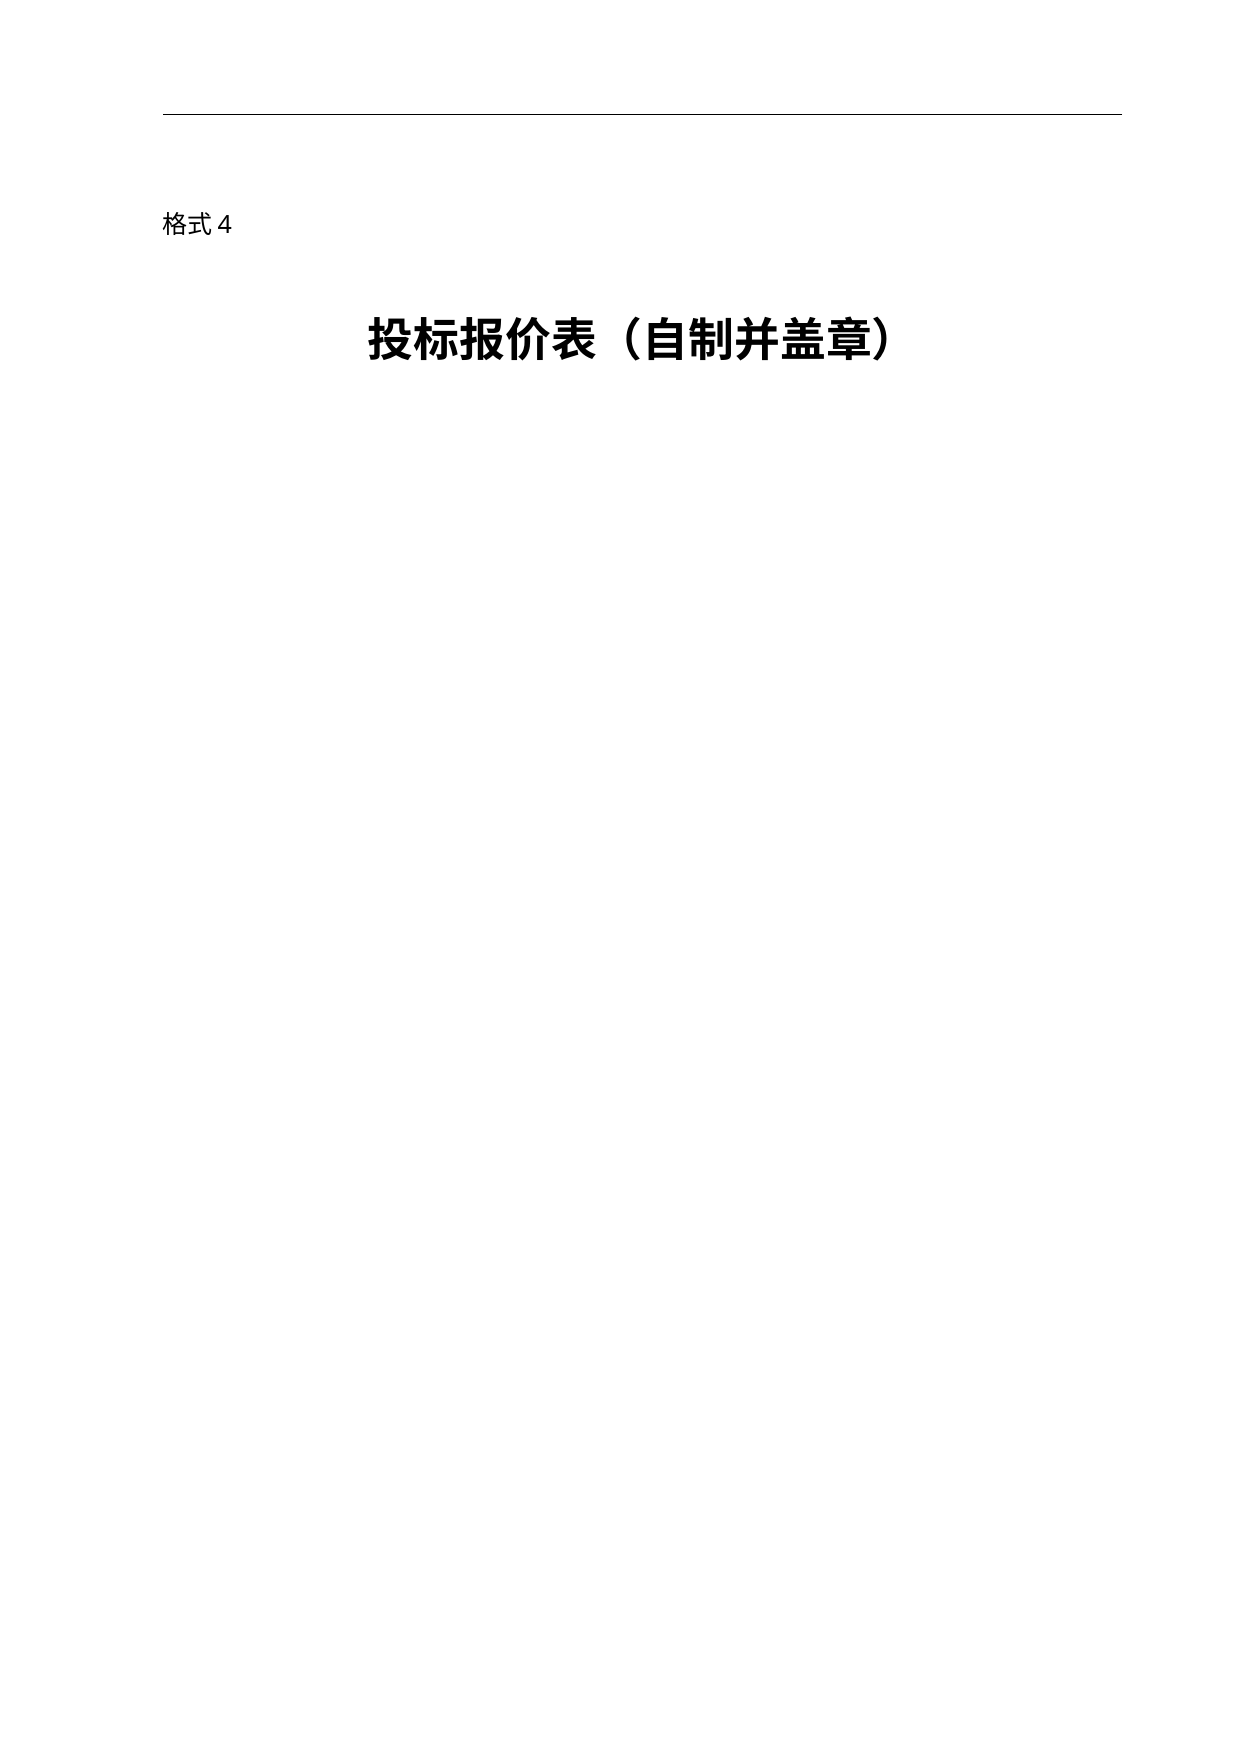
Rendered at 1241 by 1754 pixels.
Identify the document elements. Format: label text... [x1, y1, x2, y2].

text 格式4 [162, 190, 1122, 255]
text 投标报价表（自制并盖章） [162, 288, 1122, 385]
